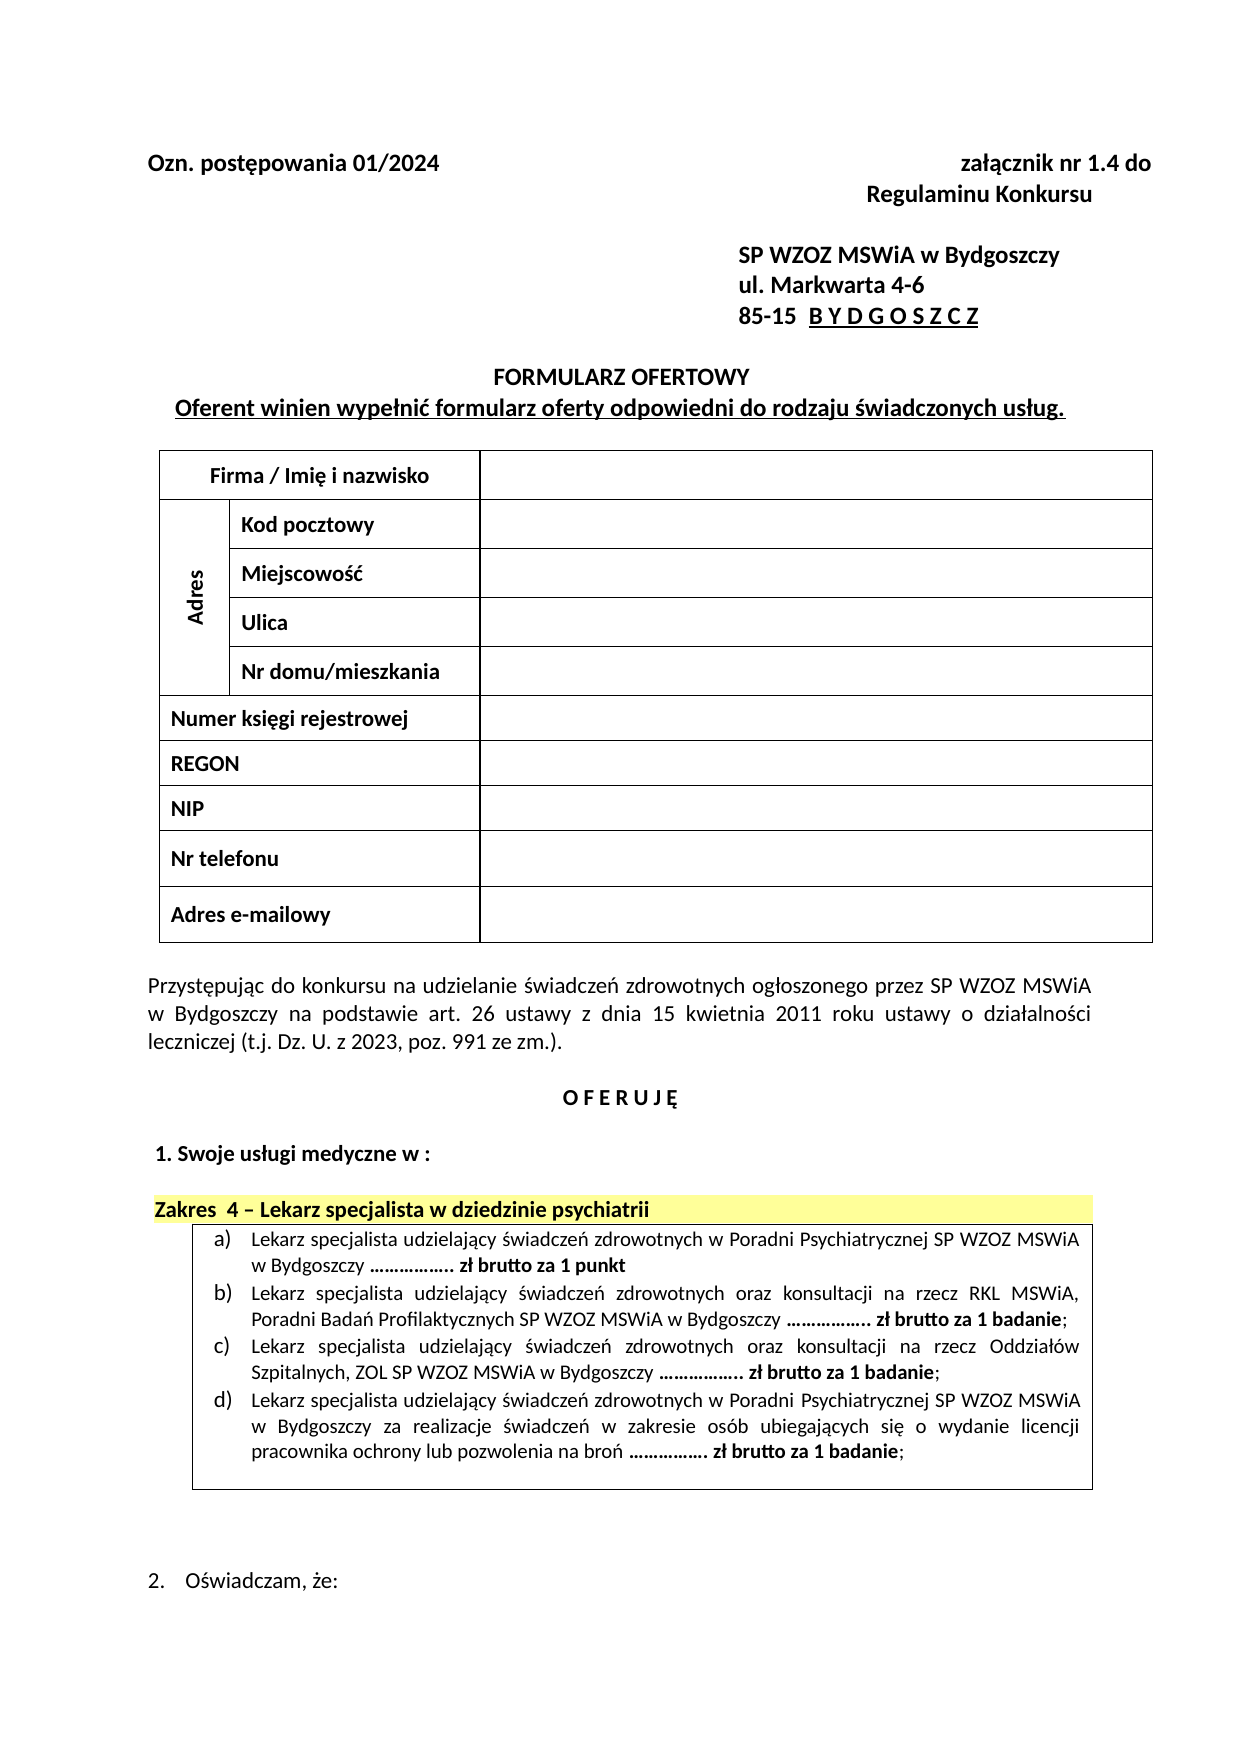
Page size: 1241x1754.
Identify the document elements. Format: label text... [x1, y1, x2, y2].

table_cell REGON [160, 741, 479, 785]
text Zakres 4 – Lekarz specjalista w dziedzinie psychiatrii [154, 1195, 1093, 1223]
text SP WZOZ MSWiA w Bydgoszczy [738, 239, 1093, 270]
table_cell [481, 549, 1152, 597]
table_cell [481, 887, 1152, 942]
table_header Lekarz specjalista udzielający świadczeń zdrowotnych w Poradni Psychiatrycznej SP WZOZ MSWiA w Bydgoszczy …………….. zł brutto za 1 punkt Lekarz specjalista udzielający świadczeń zdrowotnych oraz konsultacji na rzecz RKL MSWiA, Poradni Badań Profilaktycznych SP WZOZ MSWiA w Bydgoszczy …………….. zł brutto za 1 badanie; Lekarz specjalista udzielający świadczeń zdrowotnych oraz konsultacji na rzecz Oddziałów Szpitalnych, ZOL SP WZOZ MSWiA w Bydgoszczy …………….. zł brutto za 1 badanie; Lekarz specjalista udzielający świadczeń zdrowotnych w Poradni Psychiatrycznej SP WZOZ MSWiA w Bydgoszczy za realizacje świadczeń w zakresie osób ubiegających się o wydanie licencji pracownika ochrony lub pozwolenia na broń ……………. zł brutto za 1 badanie; [193, 1225, 1092, 1489]
text Oferent winien wypełnić formularz oferty odpowiedni do rodzaju świadczonych usług. [148, 392, 1093, 422]
table_cell Adres [160, 500, 229, 695]
table_header [481, 451, 1152, 499]
table_header Firma / Imię i nazwisko [160, 451, 479, 499]
table_cell [481, 647, 1152, 695]
text O F E R U J Ę [148, 1083, 1093, 1111]
list Oświadczam, że: [148, 1566, 1093, 1594]
table_cell Ulica [230, 598, 479, 646]
text Przystępując do konkursu na udzielanie świadczeń zdrowotnych ogłoszonego przez SP WZOZ MSWiA w Bydgoszczy na podstawie art. 26 ustawy z dnia 15 kwietnia 2011 roku ustawy o działalności leczniczej (t.j. Dz. U. z 2023, poz. 991 ze zm.). [148, 971, 1093, 1055]
table_cell [481, 500, 1152, 548]
table_cell Nr telefonu [160, 831, 479, 886]
table_cell [481, 741, 1152, 785]
table_cell [481, 786, 1152, 830]
text Regulaminu Konkursu [148, 178, 1093, 209]
table_cell Nr domu/mieszkania [230, 647, 479, 695]
table_cell Miejscowość [230, 549, 479, 597]
table_cell [481, 696, 1152, 740]
subtitle FORMULARZ OFERTOWY [148, 361, 1095, 392]
table_cell NIP [160, 786, 479, 830]
table_cell [481, 831, 1152, 886]
table_cell [481, 598, 1152, 646]
text Ozn. postępowania 01/2024 załącznik nr 1.4 do [148, 148, 1093, 178]
list B Y D G O S Z C Z [738, 300, 1093, 331]
text 1. Swoje usługi medyczne w : [154, 1139, 1093, 1167]
text ul. Markwarta 4-6 [738, 270, 1093, 300]
table_cell Kod pocztowy [230, 500, 479, 548]
table_cell Numer księgi rejestrowej [160, 696, 479, 740]
table_cell Adres e-mailowy [160, 887, 479, 942]
